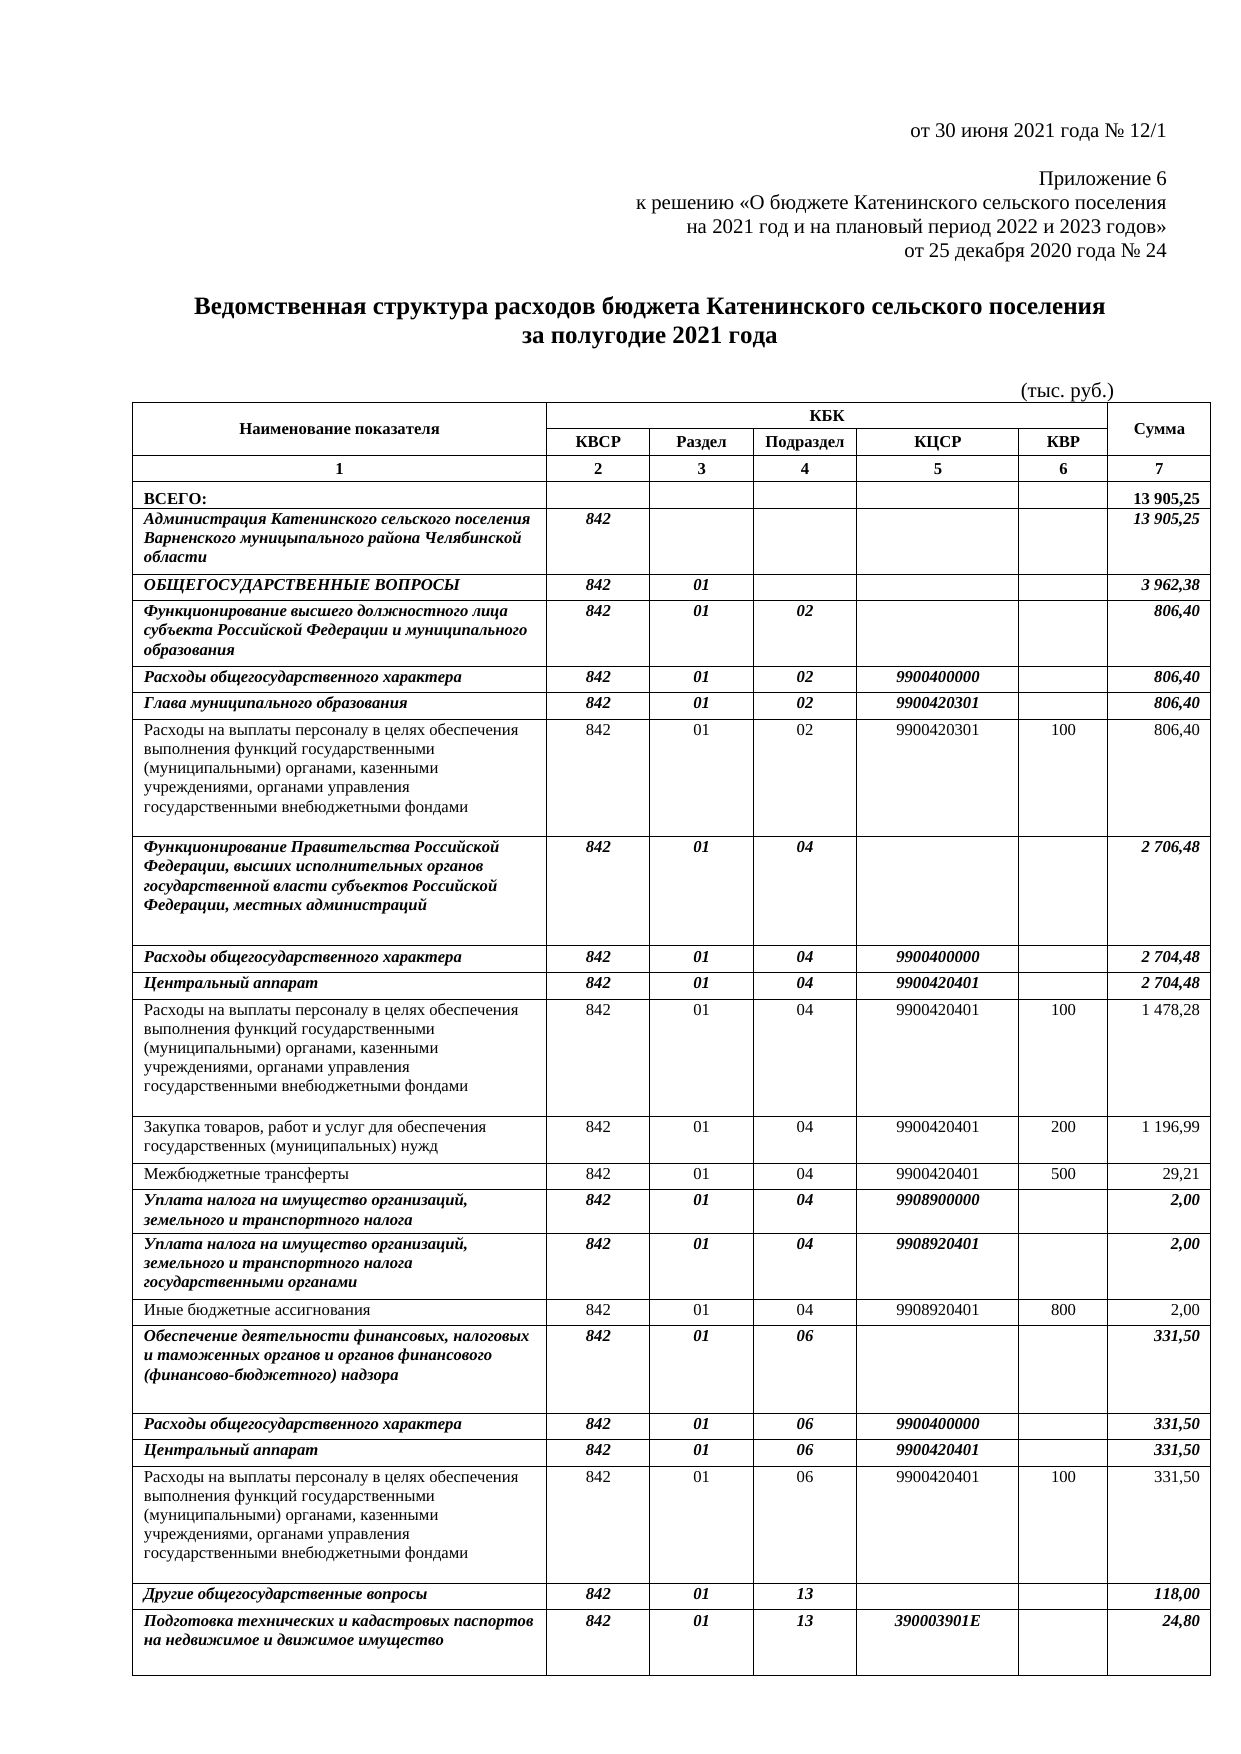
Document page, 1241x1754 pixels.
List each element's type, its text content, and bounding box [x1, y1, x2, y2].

table_cell 04 [754, 1000, 856, 1116]
table_cell 331,50 [1108, 1326, 1210, 1412]
table_cell 01 [650, 601, 753, 666]
table_cell [1019, 973, 1107, 998]
table_cell 01 [650, 1610, 753, 1675]
table_cell 842 [547, 667, 649, 692]
table_cell 100 [1019, 1000, 1107, 1116]
table_cell 01 [650, 837, 753, 945]
table_cell [754, 575, 856, 600]
table_cell 842 [547, 837, 649, 945]
table_cell Глава муниципального образования [133, 693, 546, 719]
table_cell [754, 509, 856, 573]
table_cell 01 [650, 1190, 753, 1233]
table_cell [857, 837, 1018, 945]
table_cell 9900420401 [857, 1000, 1018, 1116]
text Приложение 6 [133, 166, 1167, 190]
table_cell [1019, 601, 1107, 666]
table_cell [754, 482, 856, 508]
table_cell 4 [754, 456, 856, 481]
table_cell 2 706,48 [1108, 837, 1210, 945]
table_cell 842 [547, 1467, 649, 1583]
table_cell Функционирование Правительства Российской Федерации, высших исполнительных органов государственной власти субъектов Российской Федерации, местных администраций [133, 837, 546, 945]
table_cell [1019, 1414, 1107, 1439]
table_cell 04 [754, 1117, 856, 1162]
table_header Наименование показателя [133, 403, 546, 455]
table_cell 842 [547, 1584, 649, 1609]
table_cell [1019, 693, 1107, 719]
table_cell 13 905,25 [1108, 482, 1210, 508]
table_cell [857, 575, 1018, 600]
table_cell 842 [547, 1117, 649, 1162]
table_cell 331,50 [1108, 1440, 1210, 1466]
table_cell 842 [547, 575, 649, 600]
table_cell [650, 509, 753, 573]
table_cell [1019, 1584, 1107, 1609]
table_cell 842 [547, 946, 649, 972]
table_cell 9908920401 [857, 1234, 1018, 1298]
table_cell [857, 482, 1018, 508]
table_cell [650, 482, 753, 508]
table_cell Подготовка технических и кадастровых паспортов на недвижимое и движимое имущество [133, 1610, 546, 1675]
table_cell КВСР [547, 429, 649, 455]
table_cell 01 [650, 1467, 753, 1583]
table_cell Расходы на выплаты персоналу в целях обеспечения выполнения функций государственными (муниципальными) органами, казенными учреждениями, органами управления государственными внебюджетными фондами [133, 1000, 546, 1116]
table_cell [1019, 1610, 1107, 1675]
table_cell 01 [650, 1440, 753, 1466]
table_cell 06 [754, 1326, 856, 1412]
table_cell 842 [547, 973, 649, 998]
table_cell 842 [547, 720, 649, 836]
table_cell Расходы общегосударственного характера [133, 667, 546, 692]
table_cell 3 [650, 456, 753, 481]
text от 25 декабря 2020 года № 24 [133, 238, 1167, 262]
table_cell 842 [547, 509, 649, 573]
table_cell 02 [754, 601, 856, 666]
table_cell [1019, 667, 1107, 692]
table_cell 01 [650, 1326, 753, 1412]
table_cell 842 [547, 1300, 649, 1325]
table_cell 24,80 [1108, 1610, 1210, 1675]
table_cell 02 [754, 720, 856, 836]
table_cell 2 704,48 [1108, 946, 1210, 972]
table_cell 01 [650, 693, 753, 719]
table_cell 5 [857, 456, 1018, 481]
table_cell 390003901Е [857, 1610, 1018, 1675]
table_cell [1019, 837, 1107, 945]
table_cell ОБЩЕГОСУДАРСТВЕННЫЕ ВОПРОСЫ [133, 575, 546, 600]
table_cell 842 [547, 1326, 649, 1412]
table_cell 1 [133, 456, 546, 481]
table_cell 842 [547, 1190, 649, 1233]
table_cell [857, 601, 1018, 666]
table_cell 806,40 [1108, 601, 1210, 666]
table_cell 13 [754, 1584, 856, 1609]
table_cell 9900420401 [857, 1164, 1018, 1189]
table_cell 2 704,48 [1108, 973, 1210, 998]
text (тыс. руб.) [133, 377, 1167, 402]
table_cell 9900400000 [857, 667, 1018, 692]
table_cell 04 [754, 973, 856, 998]
table_cell Центральный аппарат [133, 973, 546, 998]
table_cell [1019, 509, 1107, 573]
table_cell 04 [754, 1164, 856, 1189]
table_cell Центральный аппарат [133, 1440, 546, 1466]
table_cell 118,00 [1108, 1584, 1210, 1609]
table_cell 01 [650, 720, 753, 836]
table_cell 9900420401 [857, 1467, 1018, 1583]
table_cell 200 [1019, 1117, 1107, 1162]
table_cell 800 [1019, 1300, 1107, 1325]
table_cell [857, 1584, 1018, 1609]
table_cell Расходы на выплаты персоналу в целях обеспечения выполнения функций государственными (муниципальными) органами, казенными учреждениями, органами управления государственными внебюджетными фондами [133, 1467, 546, 1583]
table_cell 9900400000 [857, 1414, 1018, 1439]
table_cell 842 [547, 1000, 649, 1116]
table_cell Администрация Катенинского сельского поселения Варненского муницыпального района Челябинской области [133, 509, 546, 573]
table_cell КВР [1019, 429, 1107, 455]
table_cell 02 [754, 667, 856, 692]
table_cell 01 [650, 575, 753, 600]
table_cell 06 [754, 1414, 856, 1439]
table_cell 13 [754, 1610, 856, 1675]
table_cell 04 [754, 946, 856, 972]
table_cell КЦСР [857, 429, 1018, 455]
table_cell 100 [1019, 720, 1107, 836]
table_header Сумма [1108, 403, 1210, 455]
table_cell 04 [754, 837, 856, 945]
table_cell 842 [547, 1164, 649, 1189]
table_cell Обеспечение деятельности финансовых, налоговых и таможенных органов и органов финансового (финансово-бюджетного) надзора [133, 1326, 546, 1412]
table_cell 842 [547, 1414, 649, 1439]
table_cell 7 [1108, 456, 1210, 481]
table_cell Межбюджетные трансферты [133, 1164, 546, 1189]
table_cell 01 [650, 1000, 753, 1116]
table_cell 01 [650, 1164, 753, 1189]
table_cell [857, 509, 1018, 573]
table_cell 06 [754, 1440, 856, 1466]
table_cell 01 [650, 946, 753, 972]
table_cell 04 [754, 1234, 856, 1298]
table_cell 9900420401 [857, 973, 1018, 998]
table_cell 842 [547, 1610, 649, 1675]
table_cell Расходы общегосударственного характера [133, 1414, 546, 1439]
table_cell 01 [650, 1414, 753, 1439]
table_cell 100 [1019, 1467, 1107, 1583]
table_cell 842 [547, 1234, 649, 1298]
table_cell Подраздел [754, 429, 856, 455]
text Ведомственная структура расходов бюджета Катенинского сельского поселения [133, 291, 1167, 320]
text за полугодие 2021 года [133, 320, 1167, 349]
table_cell 01 [650, 1584, 753, 1609]
table_cell Функционирование высшего должностного лица субъекта Российской Федерации и муниципального образования [133, 601, 546, 666]
table_cell 1 196,99 [1108, 1117, 1210, 1162]
table_header КБК [547, 403, 1107, 428]
table_cell 02 [754, 693, 856, 719]
table_cell 9900420301 [857, 693, 1018, 719]
table_cell 2,00 [1108, 1300, 1210, 1325]
table_cell 13 905,25 [1108, 509, 1210, 573]
table_cell [857, 1326, 1018, 1412]
table_cell [1019, 1440, 1107, 1466]
table_cell Закупка товаров, работ и услуг для обеспечения государственных (муниципальных) нужд [133, 1117, 546, 1162]
table_cell Расходы на выплаты персоналу в целях обеспечения выполнения функций государственными (муниципальными) органами, казенными учреждениями, органами управления государственными внебюджетными фондами [133, 720, 546, 836]
table_cell 842 [547, 1440, 649, 1466]
table_cell 04 [754, 1190, 856, 1233]
table_cell 04 [754, 1300, 856, 1325]
table_cell 9900420401 [857, 1440, 1018, 1466]
table_cell 9900420401 [857, 1117, 1018, 1162]
table_cell 01 [650, 667, 753, 692]
table_cell 9908900000 [857, 1190, 1018, 1233]
table_cell 331,50 [1108, 1414, 1210, 1439]
table_cell 29,21 [1108, 1164, 1210, 1189]
table_cell 2,00 [1108, 1190, 1210, 1233]
text к решению «О бюджете Катенинского сельского поселения [133, 190, 1167, 214]
table_cell 01 [650, 1300, 753, 1325]
table_cell 06 [754, 1467, 856, 1583]
table_cell 6 [1019, 456, 1107, 481]
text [133, 214, 1167, 238]
table_cell 842 [547, 601, 649, 666]
table_cell [1019, 1190, 1107, 1233]
table_cell 9908920401 [857, 1300, 1018, 1325]
table_cell Уплата налога на имущество организаций, земельного и транспортного налога [133, 1190, 546, 1233]
table_cell [1019, 1326, 1107, 1412]
table_cell 01 [650, 1234, 753, 1298]
table_cell [1019, 1234, 1107, 1298]
table_cell 01 [650, 973, 753, 998]
table_cell 331,50 [1108, 1467, 1210, 1583]
table_cell [1019, 482, 1107, 508]
table_cell 9900400000 [857, 946, 1018, 972]
table_cell 01 [650, 1117, 753, 1162]
table_cell Расходы общегосударственного характера [133, 946, 546, 972]
table_cell 500 [1019, 1164, 1107, 1189]
table_cell Другие общегосударственные вопросы [133, 1584, 546, 1609]
table_cell ВСЕГО: [133, 482, 546, 508]
table_cell [547, 482, 649, 508]
table_cell 1 478,28 [1108, 1000, 1210, 1116]
table_cell [1019, 575, 1107, 600]
table_cell 806,40 [1108, 720, 1210, 836]
table_cell Уплата налога на имущество организаций, земельного и транспортного налога государственными органами [133, 1234, 546, 1298]
table_cell 3 962,38 [1108, 575, 1210, 600]
table_cell Раздел [650, 429, 753, 455]
table_cell 842 [547, 693, 649, 719]
table_cell 806,40 [1108, 667, 1210, 692]
table_cell 2,00 [1108, 1234, 1210, 1298]
table_cell 2 [547, 456, 649, 481]
table_cell [1019, 946, 1107, 972]
table_cell Иные бюджетные ассигнования [133, 1300, 546, 1325]
table_cell 806,40 [1108, 693, 1210, 719]
table_cell 9900420301 [857, 720, 1018, 836]
text от 30 июня 2021 года № 12/1 [133, 118, 1167, 142]
